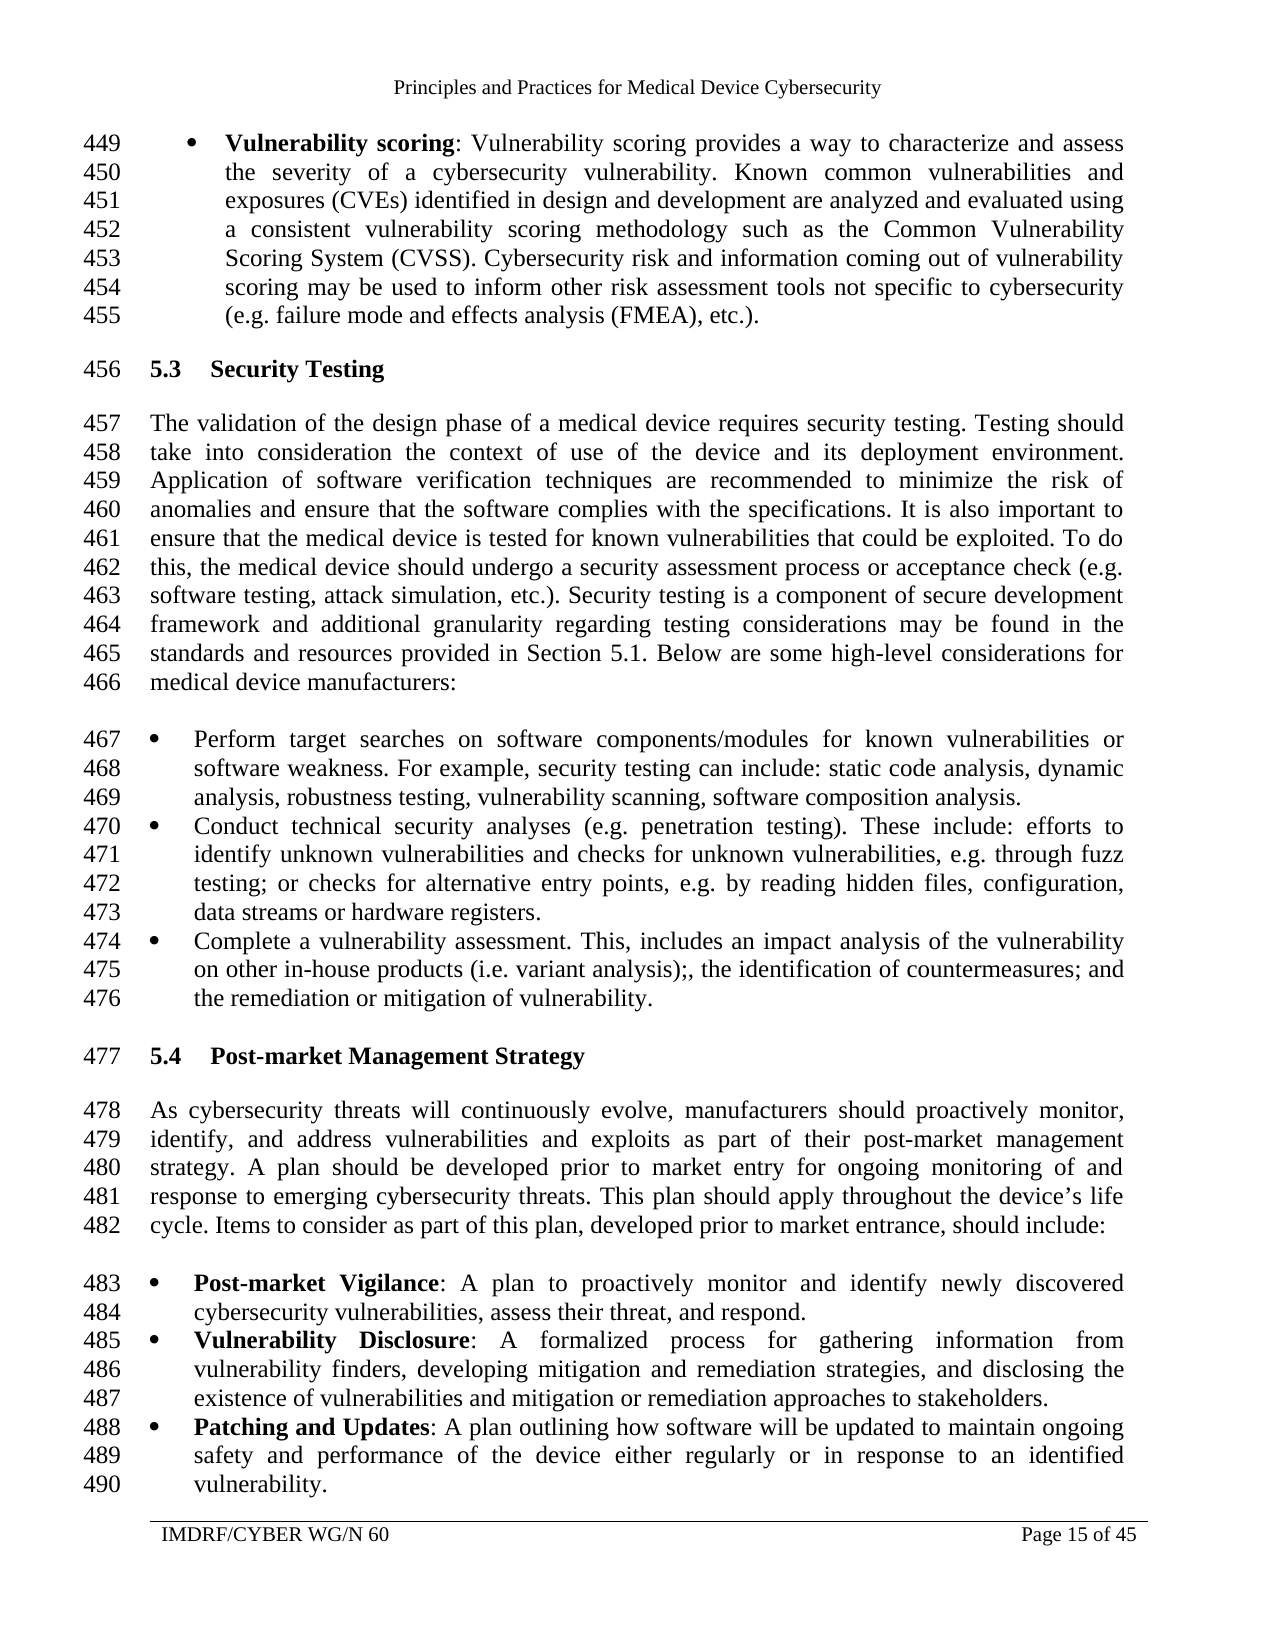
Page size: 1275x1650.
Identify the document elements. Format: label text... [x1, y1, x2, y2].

list Post-market Vigilance: A plan to proactively monitor and identify newly discovered cybersecurity vulnerabilities, assess their threat, and respond. [150, 1268, 1125, 1325]
text As cybersecurity threats will continuously evolve, manufacturers should proactively monitor, identify, and address vulnerabilities and exploits as part of their post-market management strategy. A plan should be developed prior to market entry for ongoing monitoring of and response to emerging cybersecurity threats. This plan should apply throughout the device’s life cycle. Items to consider as part of this plan, developed prior to market entrance, should include: [150, 1095, 1125, 1239]
list Patching and Updates: A plan outlining how software will be updated to maintain ongoing safety and performance of the device either regularly or in response to an identified vulnerability. [150, 1412, 1125, 1498]
text The validation of the design phase of a medical device requires security testing. Testing should take into consideration the context of use of the device and its deployment environment. Application of software verification techniques are recommended to minimize the risk of anomalies and ensure that the software complies with the specifications. It is also important to ensure that the medical device is tested for known vulnerabilities that could be exploited. To do this, the medical device should undergo a security assessment process or acceptance check (e.g. software testing, attack simulation, etc.). Security testing is a component of secure development framework and additional granularity regarding testing considerations may be found in the standards and resources provided in Section 5.1. Below are some high-level considerations for medical device manufacturers: [150, 408, 1125, 695]
list Conduct technical security analyses (e.g. penetration testing). These include: efforts to identify unknown vulnerabilities and checks for unknown vulnerabilities, e.g. through fuzz testing; or checks for alternative entry points, e.g. by reading hidden files, configuration, data streams or hardware registers. [150, 811, 1125, 926]
list Vulnerability Disclosure: A formalized process for gathering information from vulnerability finders, developing mitigation and remediation strategies, and disclosing the existence of vulnerabilities and mitigation or remediation approaches to stakeholders. [150, 1325, 1125, 1412]
list Complete a vulnerability assessment. This, includes an impact analysis of the vulnerability on other in-house products (i.e. variant analysis);, the identification of countermeasures; and the remediation or mitigation of vulnerability. [150, 926, 1125, 1012]
list Perform target searches on software components/modules for known vulnerabilities or software weakness. For example, security testing can include: static code analysis, dynamic analysis, robustness testing, vulnerability scanning, software composition analysis. [150, 724, 1125, 811]
list Vulnerability scoring: Vulnerability scoring provides a way to characterize and assess the severity of a cybersecurity vulnerability. Known common vulnerabilities and exposures (CVEs) identified in design and development are analyzed and evaluated using a consistent vulnerability scoring methodology such as the Common Vulnerability Scoring System (CVSS). Cybersecurity risk and information coming out of vulnerability scoring may be used to inform other risk assessment tools not specific to cybersecurity (e.g. failure mode and effects analysis (FMEA), etc.). [187, 128, 1125, 329]
subtitle Post-market Management Strategy [150, 1041, 1125, 1070]
subtitle Security Testing [150, 354, 1125, 383]
